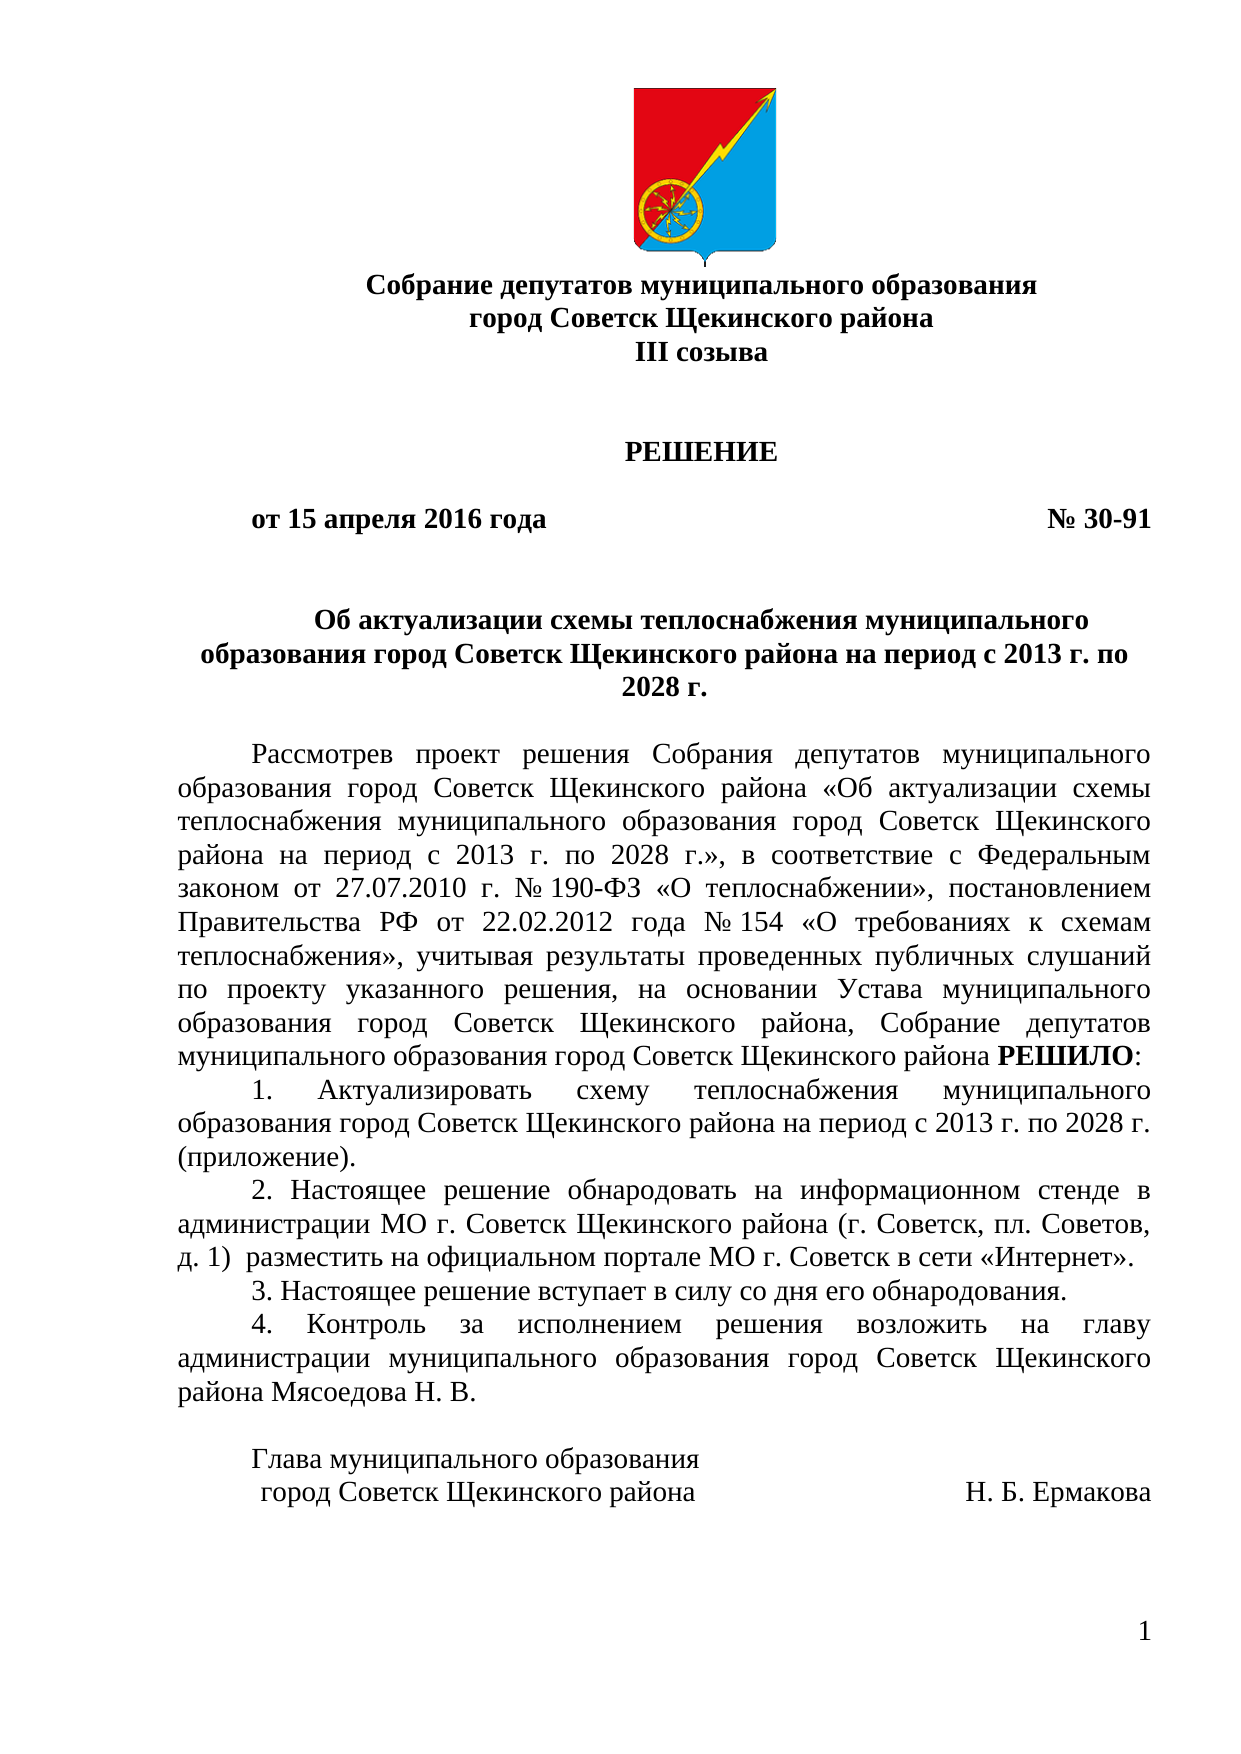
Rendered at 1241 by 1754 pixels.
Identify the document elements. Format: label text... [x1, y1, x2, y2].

table_header Собрание депутатов муниципального образования [166, 89, 1163, 300]
table_cell III созыва [166, 334, 1163, 434]
table_cell от 15 апреля 2016 года [166, 502, 664, 535]
table_cell № 30-91 [664, 502, 1163, 535]
picture [633, 88, 777, 267]
table_cell РЕШЕНИЕ [166, 435, 1163, 502]
text 1. Актуализировать схему теплоснабжения муниципального образования город Советск Щекинского района на период с 2013 г. по . (приложение). [177, 1072, 1152, 1172]
text 3. Настоящее решение вступает в силу со дня его обнародования. [177, 1273, 1152, 1307]
text город Советск Щекинского района Н. Б. Ермакова [177, 1474, 1152, 1508]
text 4. Контроль за исполнением решения возложить на главу администрации муниципального образования город Советск Щекинского района Мясоедова Н. В. [177, 1307, 1152, 1407]
text Глава муниципального образования [177, 1441, 1152, 1474]
table_cell город Советск Щекинского района [166, 300, 1163, 334]
text Об актуализации схемы теплоснабжения муниципального образования город Советск Щекинского района на период с 2013 г. по . [177, 602, 1152, 703]
text 2. Настоящее решение обнародовать на информационном стенде в администрации МО г. Советск Щекинского района (г. Советск, пл. Советов, д. 1) разместить на официальном портале МО г. Советск в сети «Интернет». [177, 1172, 1152, 1273]
text Рассмотрев проект решения Собрания депутатов муниципального образования город Советск Щекинского района «Об актуализации схемы теплоснабжения муниципального образования город Советск Щекинского района на период с 2013 г. по .», в соответствие с Федеральным законом от 27.07.2010 г. № 190-ФЗ «О теплоснабжении», постановлением Правительства РФ от 22.02.2012 года № 154 «О требованиях к схемам теплоснабжения», учитывая результаты проведенных публичных слушаний по проекту указанного решения, на основании Устава муниципального образования город Советск Щекинского района, Собрание депутатов муниципального образования город Советск Щекинского района РЕШИЛО: [177, 736, 1152, 1072]
